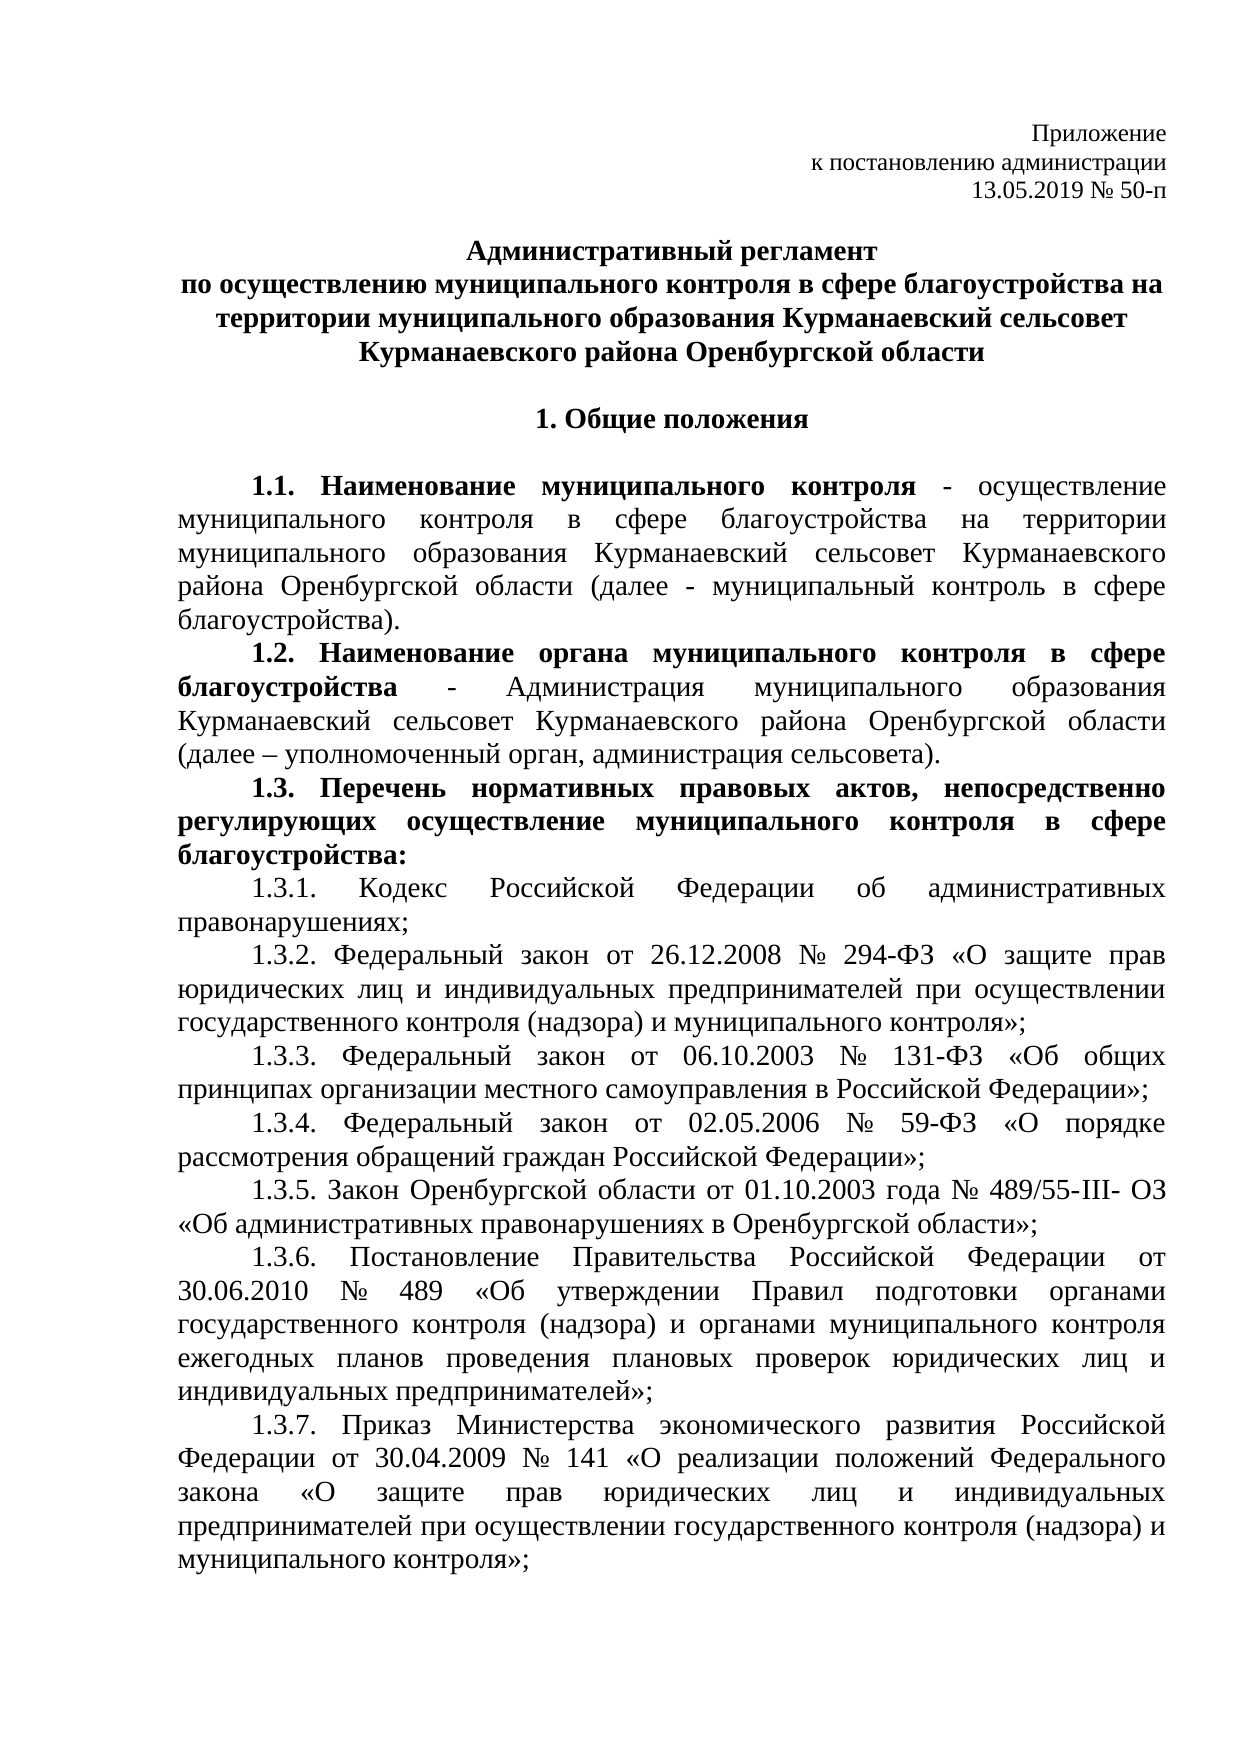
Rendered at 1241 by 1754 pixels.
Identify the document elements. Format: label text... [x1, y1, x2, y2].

text 1.1. Наименование муниципального контроля - осуществление муниципального контроля в сфере благоустройства на территории муниципального образования Курманаевский сельсовет Курманаевского района Оренбургской области (далее - муниципальный контроль в сфере благоустройства). [177, 468, 1167, 636]
text Административный регламент [177, 233, 1167, 267]
text 1.3.4. Федеральный закон от 02.05.2006 № 59-ФЗ «О порядке рассмотрения обращений граждан Российской Федерации»; [177, 1105, 1167, 1172]
text 1.3.6. Постановление Правительства Российской Федерации от 30.06.2010 № 489 «Об утверждении Правил подготовки органами государственного контроля (надзора) и органами муниципального контроля ежегодных планов проведения плановых проверок юридических лиц и индивидуальных предпринимателей»; [177, 1239, 1167, 1407]
text Приложение [177, 118, 1167, 147]
text 1.3.5. Закон Оренбургской области от 01.10.2003 года № 489/55-III- ОЗ «Об административных правонарушениях в Оренбургской области»; [177, 1172, 1167, 1239]
text 13.05.2019 № 50-п [177, 176, 1167, 204]
text 1.3.1. Кодекс Российской Федерации об административных правонарушениях; [177, 870, 1167, 937]
text 1.2. Наименование органа муниципального контроля в сфере благоустройства - Администрация муниципального образования Курманаевский сельсовет Курманаевского района Оренбургской области (далее – уполномоченный орган, администрация сельсовета). [177, 636, 1167, 770]
text по осуществлению муниципального контроля в сфере благоустройства на территории муниципального образования Курманаевский сельсовет Курманаевского района Оренбургской области [177, 267, 1167, 367]
text 1.3.2. Федеральный закон от 26.12.2008 № 294-ФЗ «О защите прав юридических лиц и индивидуальных предпринимателей при осуществлении государственного контроля (надзора) и муниципального контроля»; [177, 937, 1167, 1038]
text 1.3.3. Федеральный закон от 06.10.2003 № 131-ФЗ «Об общих принципах организации местного самоуправления в Российской Федерации»; [177, 1038, 1167, 1105]
text 1.3.7. Приказ Министерства экономического развития Российской Федерации от 30.04.2009 № 141 «О реализации положений Федерального закона «О защите прав юридических лиц и индивидуальных предпринимателей при осуществлении государственного контроля (надзора) и муниципального контроля»; [177, 1407, 1167, 1575]
text 1. Общие положения [177, 401, 1167, 434]
text 1.3. Перечень нормативных правовых актов, непосредственно регулирующих осуществление муниципального контроля в сфере благоустройства: [177, 770, 1167, 870]
text к постановлению администрации [177, 147, 1167, 176]
